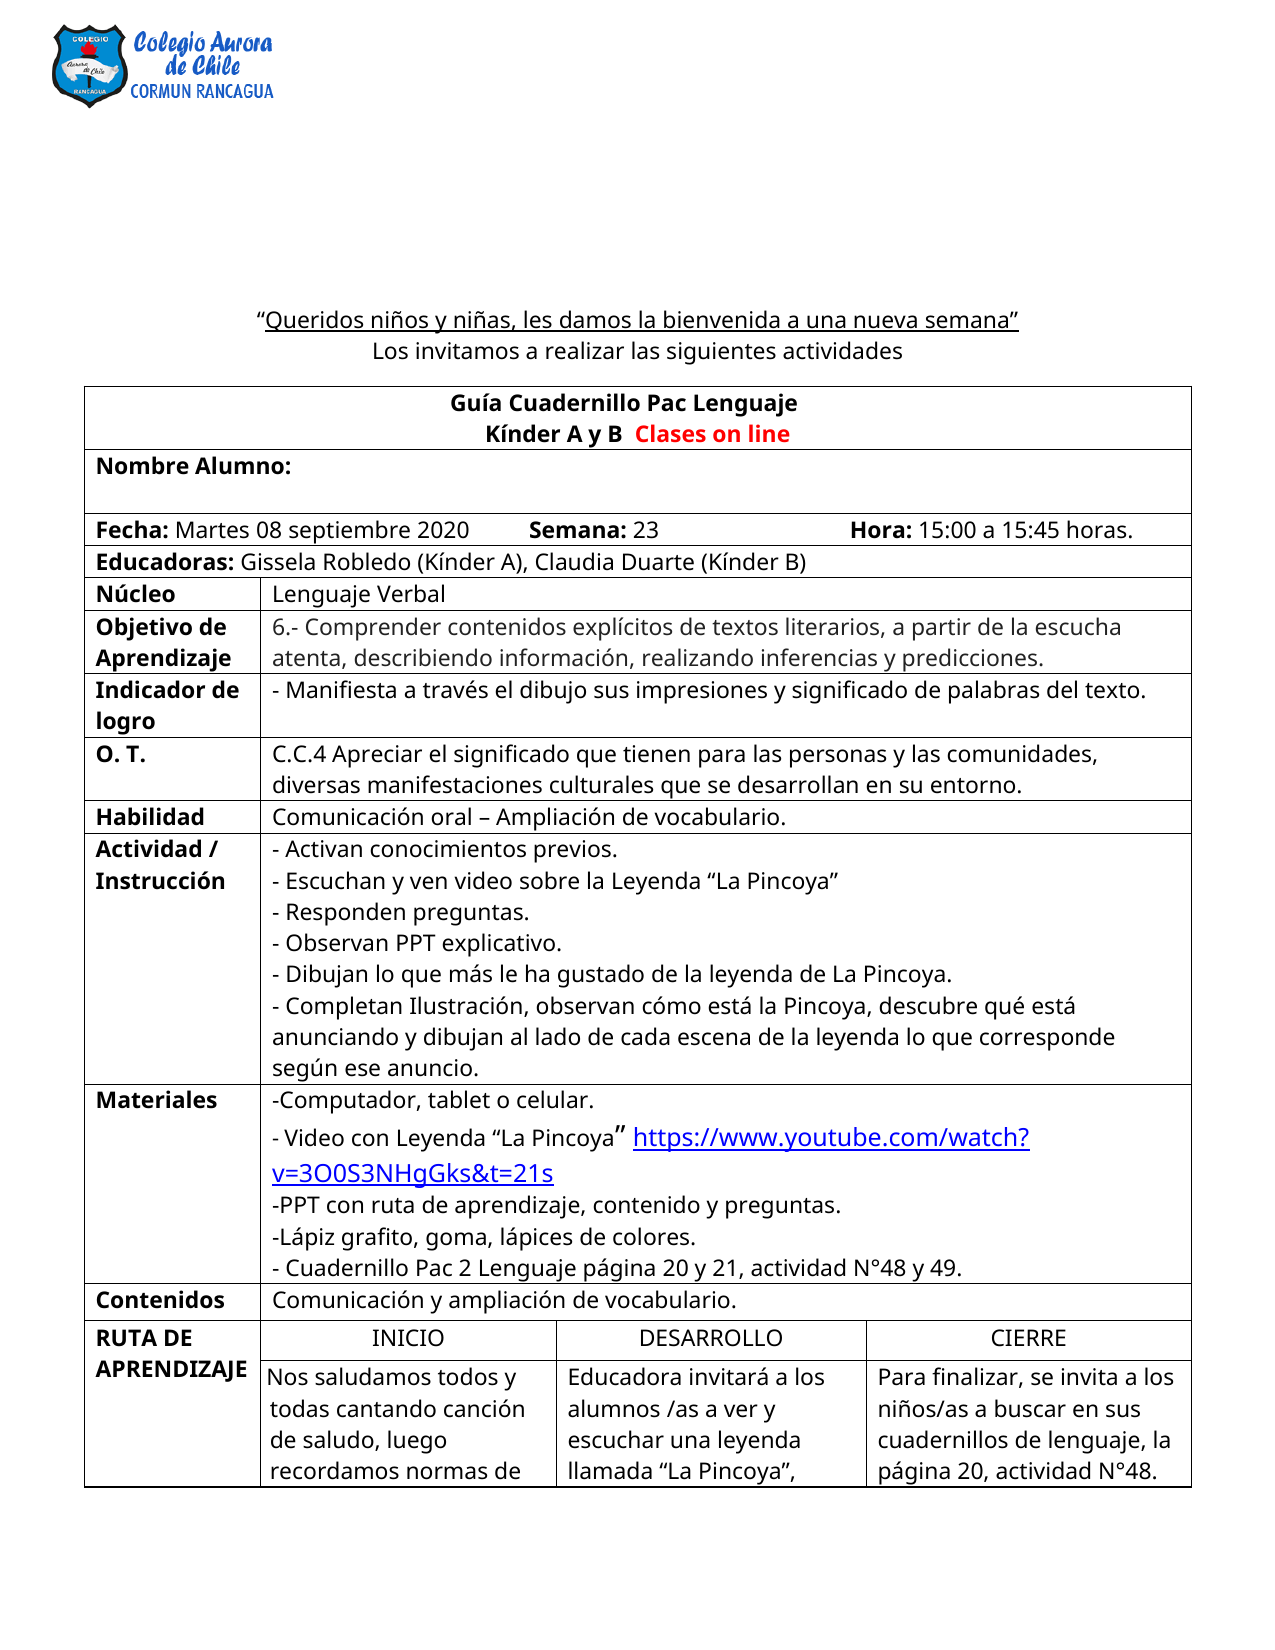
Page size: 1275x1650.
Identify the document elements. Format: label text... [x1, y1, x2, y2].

table_cell Lenguaje Verbal [261, 578, 1191, 609]
table_cell Comunicación oral – Ampliación de vocabulario. [261, 801, 1191, 832]
table_cell Habilidad [85, 801, 260, 832]
table_cell INICIO [261, 1321, 556, 1360]
table_cell Contenidos [85, 1284, 260, 1320]
table_cell -Computador, tablet o celular. - Video con Leyenda “La Pincoya” https://www.youtube.com/watch?v=3O0S3NHgGks&t=21s -PPT con ruta de aprendizaje, contenido y preguntas. -Lápiz grafito, goma, lápices de colores. - Cuadernillo Pac 2 Lenguaje página 20 y 21, actividad N°48 y 49. [261, 1085, 1191, 1283]
text “Queridos niños y niñas, les damos la bienvenida a una nueva semana” [177, 304, 1098, 335]
table_header Guía Cuadernillo Pac Lenguaje Kínder A y B Clases on line [85, 387, 1191, 449]
table_cell Comunicación y ampliación de vocabulario. [261, 1284, 1191, 1320]
picture [46, 23, 280, 109]
table_cell C.C.4 Apreciar el significado que tienen para las personas y las comunidades, diversas manifestaciones culturales que se desarrollan en su entorno. [261, 738, 1191, 800]
table_cell Fecha: Martes 08 septiembre 2020 Semana: 23 Hora: 15:00 a 15:45 horas. [85, 514, 1191, 545]
table_cell RUTA DE APRENDIZAJE [85, 1321, 260, 1486]
table_cell - Manifiesta a través el dibujo sus impresiones y significado de palabras del texto. [261, 674, 1191, 737]
table_cell Indicador de logro [85, 674, 260, 737]
table_cell Educadoras: Gissela Robledo (Kínder A), Claudia Duarte (Kínder B) [85, 546, 1191, 577]
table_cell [867, 1361, 1191, 1486]
text Los invitamos a realizar las siguientes actividades [177, 335, 1098, 366]
table_cell Núcleo [85, 578, 260, 609]
table_cell DESARROLLO [557, 1321, 866, 1360]
table_cell Objetivo de Aprendizaje [85, 611, 260, 673]
table_cell Actividad / Instrucción [85, 834, 260, 1083]
table_cell Nombre Alumno: [85, 450, 1191, 513]
table_cell CIERRE [867, 1321, 1191, 1360]
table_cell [557, 1361, 866, 1486]
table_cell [261, 1361, 556, 1486]
table_cell O. T. [85, 738, 260, 800]
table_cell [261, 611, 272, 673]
table_cell Materiales [85, 1085, 260, 1283]
table_cell - Activan conocimientos previos. - Escuchan y ven video sobre la Leyenda “La Pincoya” - Responden preguntas. - Observan PPT explicativo. - Dibujan lo que más le ha gustado de la leyenda de La Pincoya. - Completan Ilustración, observan cómo está la Pincoya, descubre qué está anunciando y dibujan al lado de cada escena de la leyenda lo que corresponde según ese anuncio. [261, 834, 1191, 1083]
